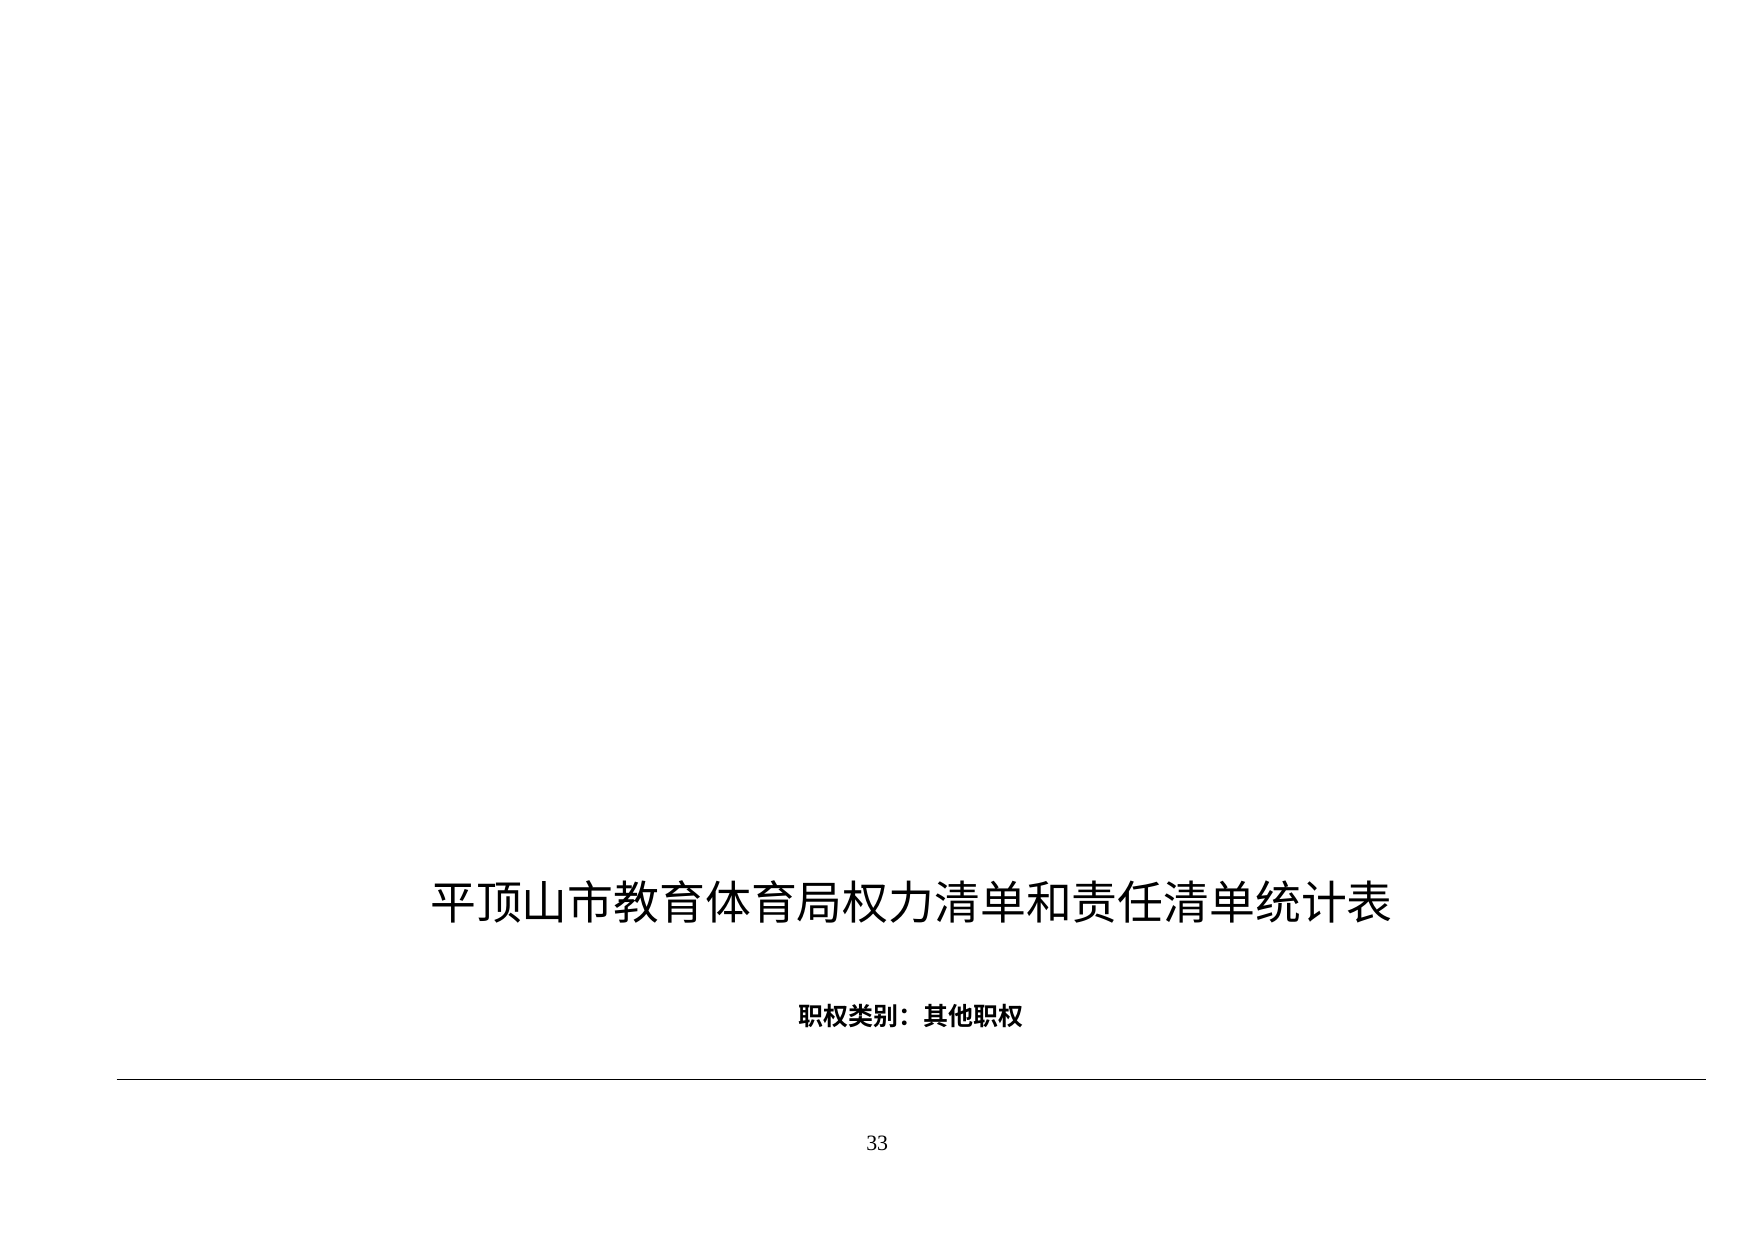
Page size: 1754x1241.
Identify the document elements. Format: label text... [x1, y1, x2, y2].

table_header 平顶山市教育体育局权力清单和责任清单统计表 [117, 848, 1706, 951]
table_cell 职权类别：其他职权 [117, 951, 1706, 1079]
